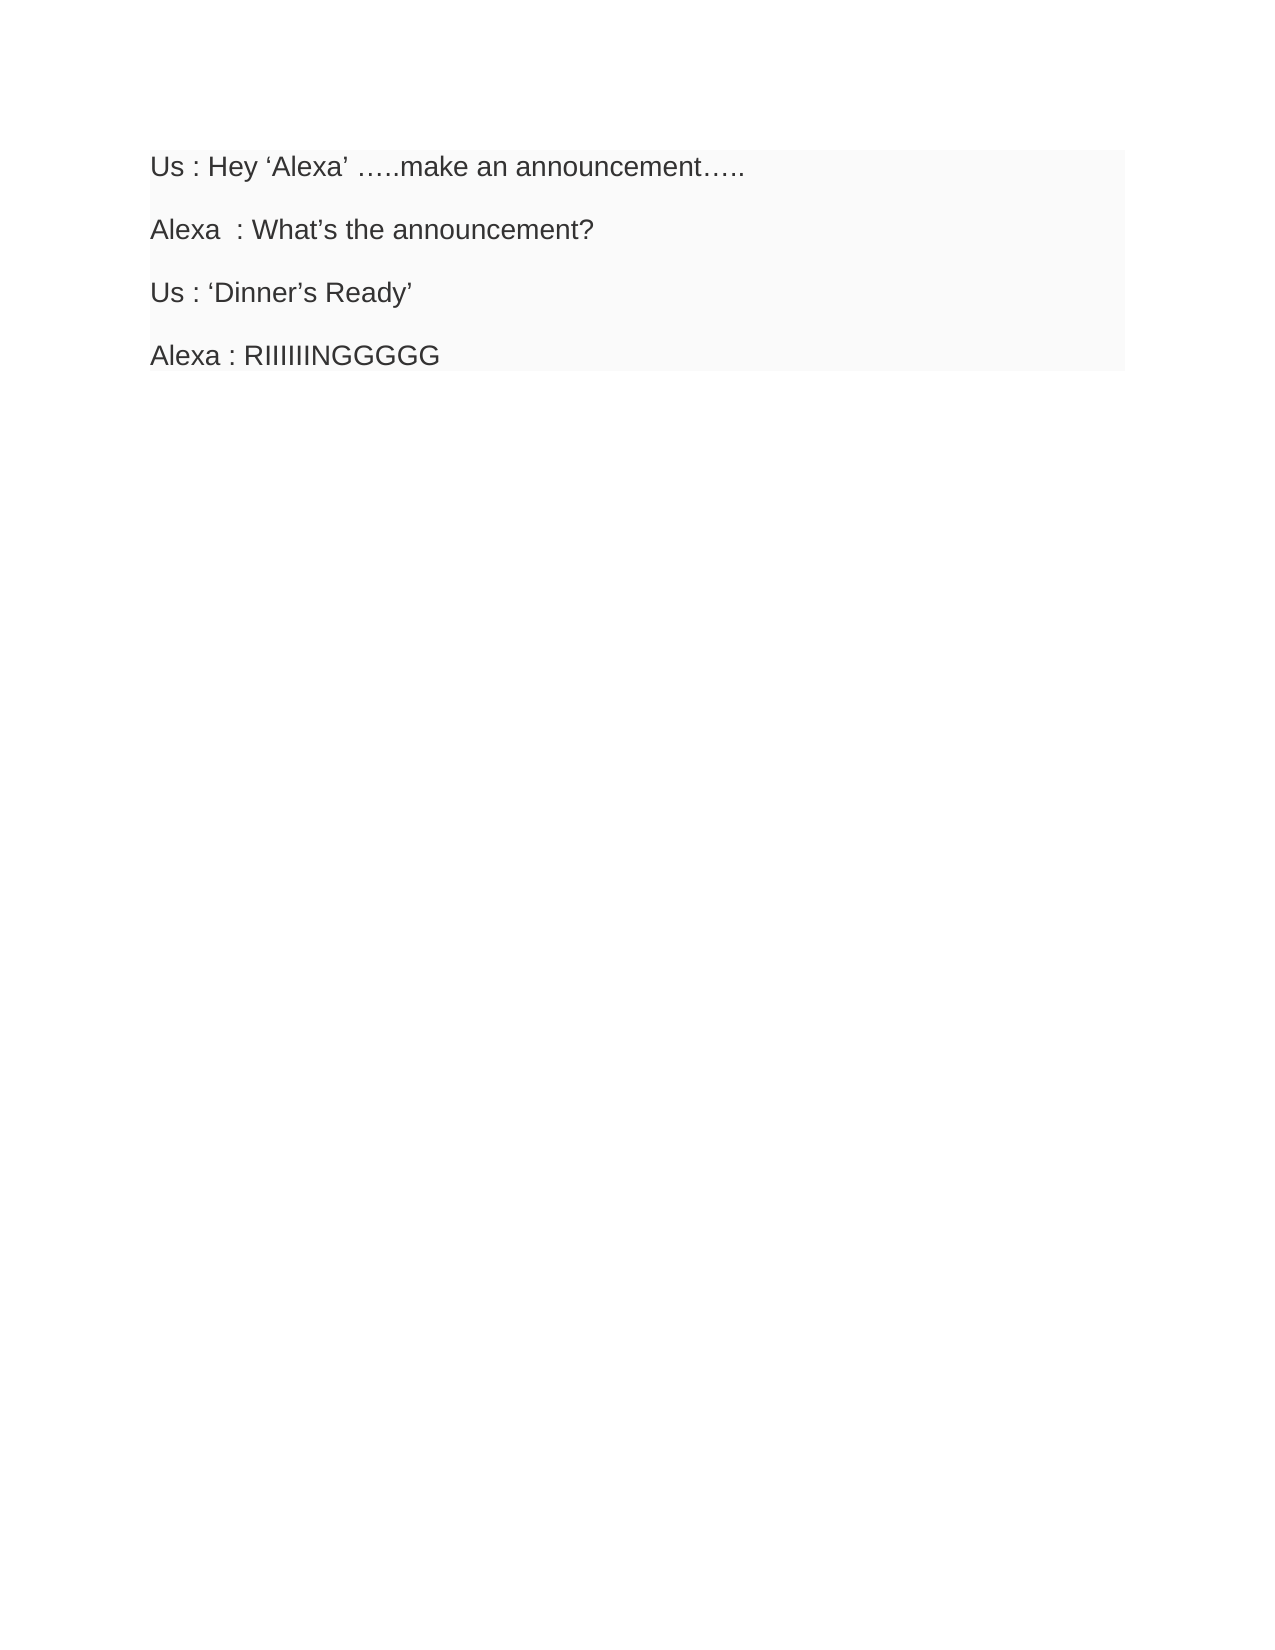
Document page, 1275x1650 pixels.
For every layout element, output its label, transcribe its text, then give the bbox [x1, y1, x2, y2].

text Alexa : RIIIIIINGGGGG [150, 338, 1125, 371]
text Us : ‘Dinner’s Ready’ [150, 276, 1125, 308]
text Us : Hey ‘Alexa’ …..make an announcement….. [150, 150, 1125, 182]
text Alexa : What’s the announcement? [150, 213, 1125, 245]
